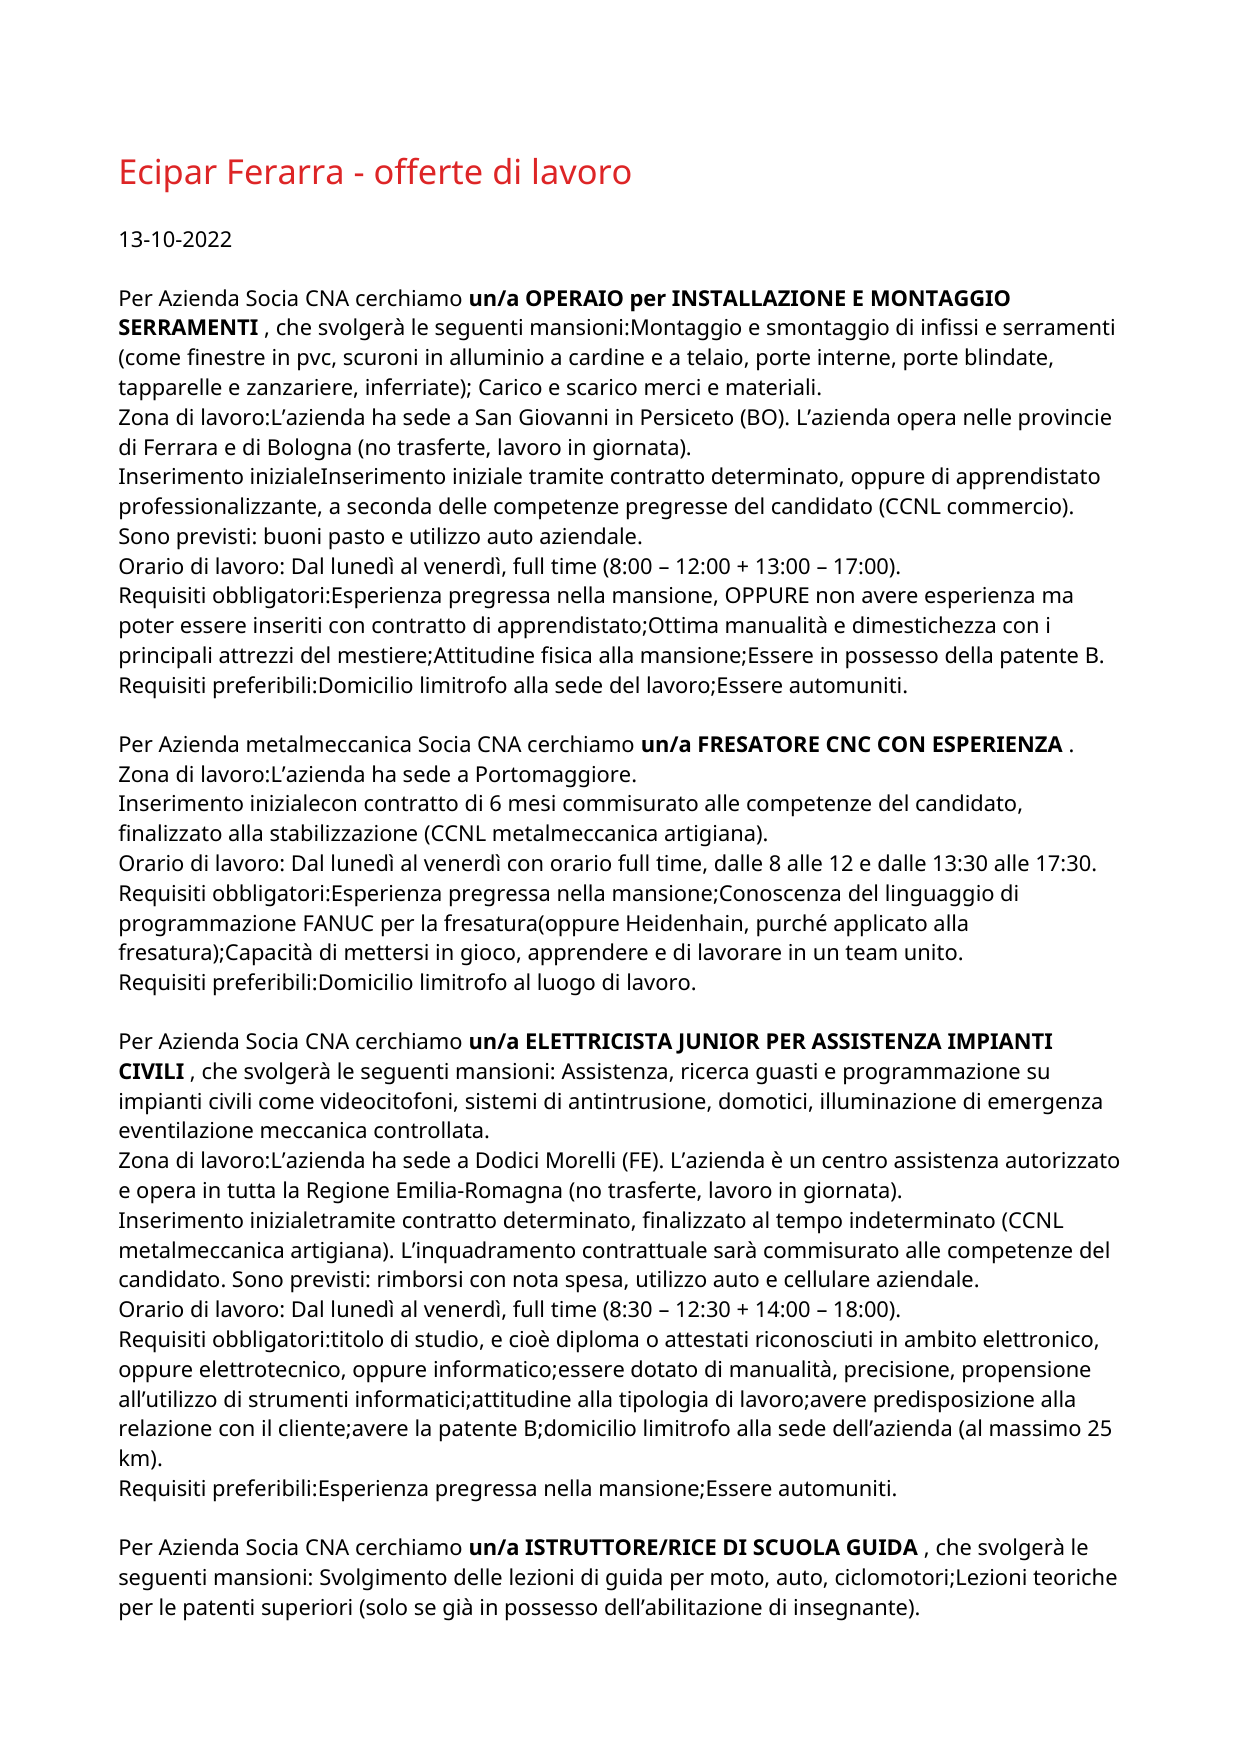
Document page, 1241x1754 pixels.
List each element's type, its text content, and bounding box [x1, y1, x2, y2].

text Per Azienda Socia CNA cerchiamo un/a ELETTRICISTA JUNIOR PER ASSISTENZA IMPIANTI CIVILI , che svolgerà le seguenti mansioni: Assistenza, ricerca guasti e programmazione su impianti civili come videocitofoni, sistemi di antintrusione, domotici, illuminazione di emergenza eventilazione meccanica controllata. Zona di lavoro:L’azienda ha sede a Dodici Morelli (FE). L’azienda è un centro assistenza autorizzato e opera in tutta la Regione Emilia-Romagna (no trasferte, lavoro in giornata). Inserimento inizialetramite contratto determinato, finalizzato al tempo indeterminato (CCNL metalmeccanica artigiana). L’inquadramento contrattuale sarà commisurato alle competenze del candidato. Sono previsti: rimborsi con nota spesa, utilizzo auto e cellulare aziendale. Orario di lavoro: Dal lunedì al venerdì, full time (8:30 – 12:30 + 14:00 – 18:00). Requisiti obbligatori:titolo di studio, e cioè diploma o attestati riconosciuti in ambito elettronico, oppure elettrotecnico, oppure informatico;essere dotato di manualità, precisione, propensione all’utilizzo di strumenti informatici;attitudine alla tipologia di lavoro;avere predisposizione alla relazione con il cliente;avere la patente B;domicilio limitrofo alla sede dell’azienda (al massimo 25 km). Requisiti preferibili:Esperienza pregressa nella mansione;Essere automuniti. [118, 1026, 1122, 1503]
text Per Azienda Socia CNA cerchiamo un/a OPERAIO per INSTALLAZIONE E MONTAGGIO SERRAMENTI , che svolgerà le seguenti mansioni:Montaggio e smontaggio di infissi e serramenti (come finestre in pvc, scuroni in alluminio a cardine e a telaio, porte interne, porte blindate, tapparelle e zanzariere, inferriate); Carico e scarico merci e materiali. Zona di lavoro:L’azienda ha sede a San Giovanni in Persiceto (BO). L’azienda opera nelle provincie di Ferrara e di Bologna (no trasferte, lavoro in giornata). Inserimento inizialeInserimento iniziale tramite contratto determinato, oppure di apprendistato professionalizzante, a seconda delle competenze pregresse del candidato (CCNL commercio). Sono previsti: buoni pasto e utilizzo auto aziendale. Orario di lavoro: Dal lunedì al venerdì, full time (8:00 – 12:00 + 13:00 – 17:00). Requisiti obbligatori:Esperienza pregressa nella mansione, OPPURE non avere esperienza ma poter essere inseriti con contratto di apprendistato;Ottima manualità e dimestichezza con i principali attrezzi del mestiere;Attitudine fisica alla mansione;Essere in possesso della patente B. Requisiti preferibili:Domicilio limitrofo alla sede del lavoro;Essere automuniti. [118, 283, 1122, 700]
text Per Azienda metalmeccanica Socia CNA cerchiamo un/a FRESATORE CNC CON ESPERIENZA . Zona di lavoro:L’azienda ha sede a Portomaggiore. Inserimento inizialecon contratto di 6 mesi commisurato alle competenze del candidato, finalizzato alla stabilizzazione (CCNL metalmeccanica artigiana). Orario di lavoro: Dal lunedì al venerdì con orario full time, dalle 8 alle 12 e dalle 13:30 alle 17:30. Requisiti obbligatori:Esperienza pregressa nella mansione;Conoscenza del linguaggio di programmazione FANUC per la fresatura(oppure Heidenhain, purché applicato alla fresatura);Capacità di mettersi in gioco, apprendere e di lavorare in un team unito. Requisiti preferibili:Domicilio limitrofo al luogo di lavoro. [118, 729, 1122, 997]
text 13-10-2022 [118, 224, 1122, 253]
text Ecipar Ferarra - offerte di lavoro [118, 148, 1122, 194]
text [118, 1532, 1122, 1621]
